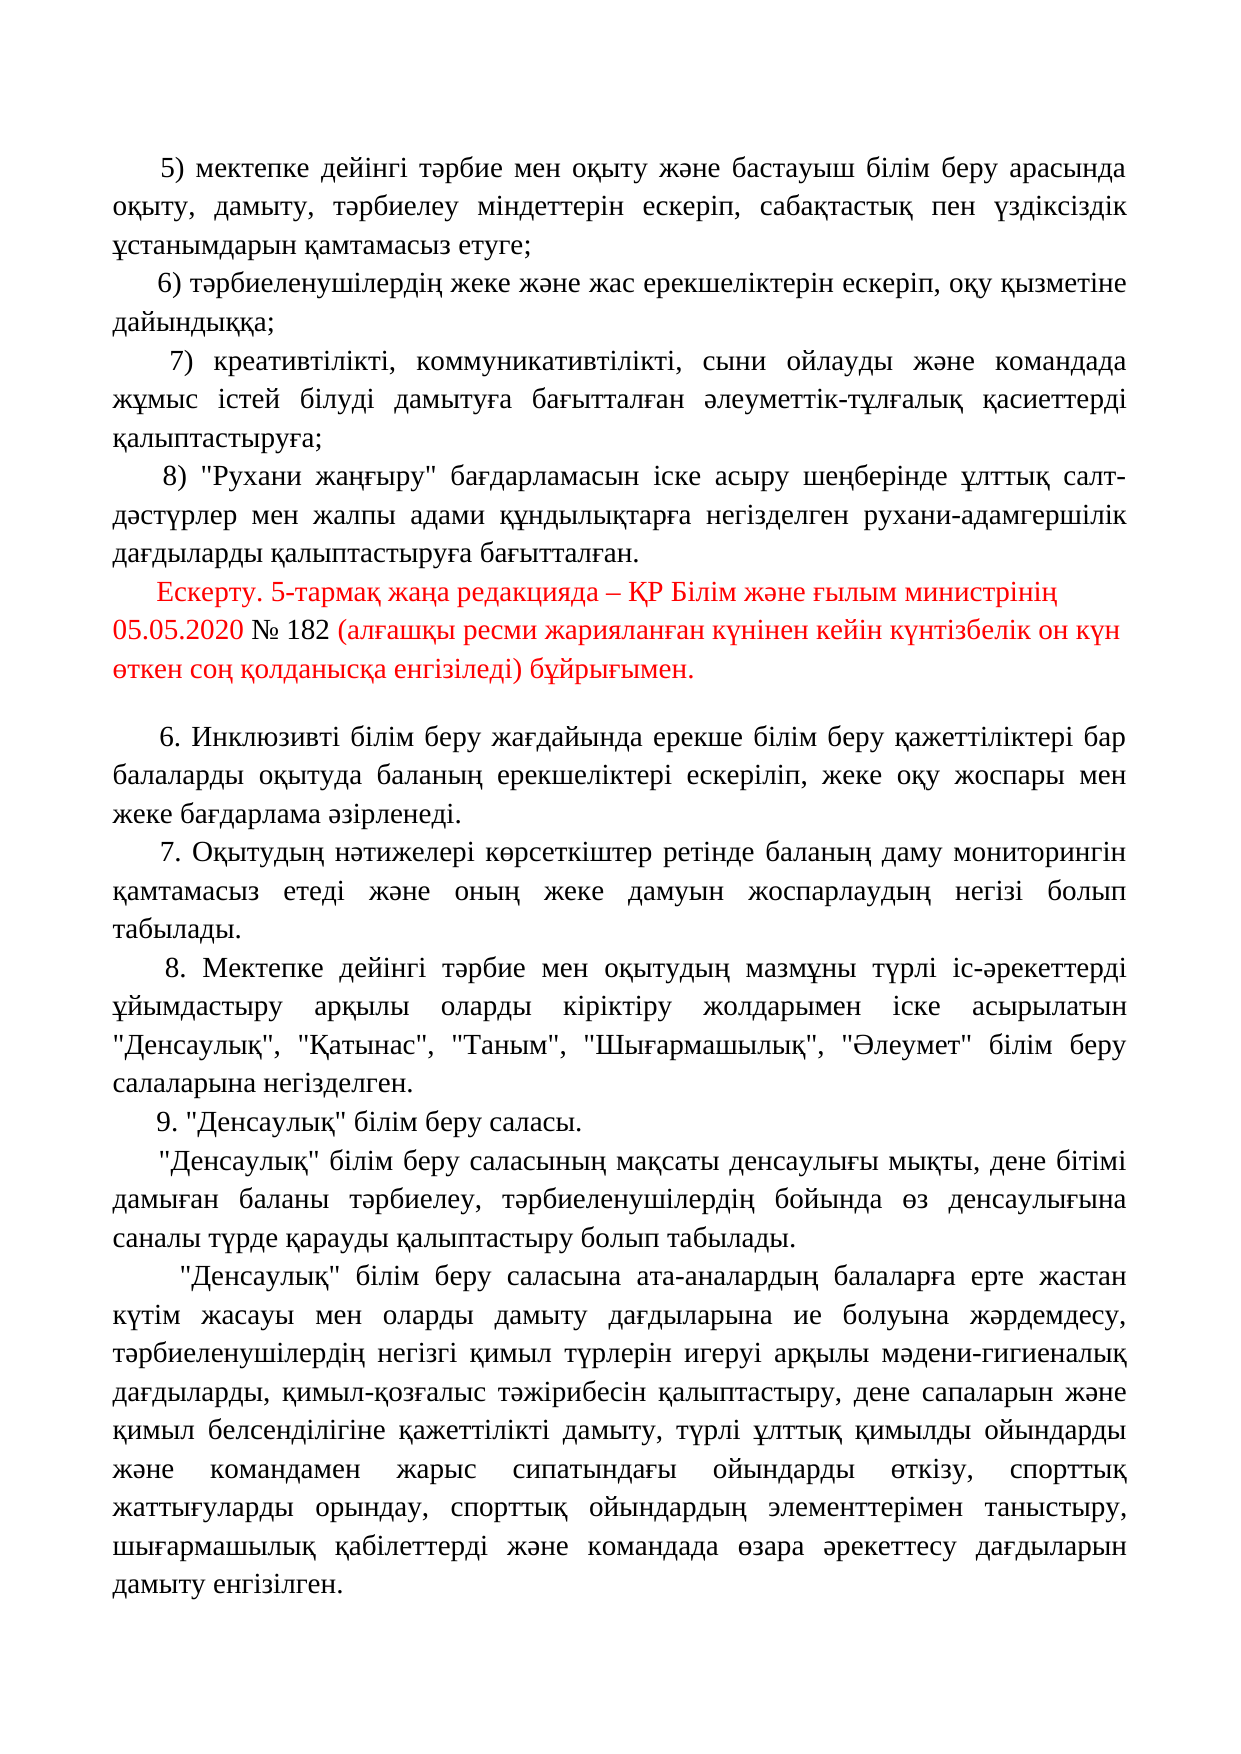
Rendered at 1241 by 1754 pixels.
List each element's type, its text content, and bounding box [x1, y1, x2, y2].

text "Денсаулық" білім беру саласының мақсаты денсаулығы мықты, дене бітімі дамыған баланы тәрбиелеу, тәрбиеленушілердің бойында өз денсаулығына саналы түрде қарауды қалыптастыру болып табылады. [112, 1143, 1128, 1253]
text 8) "Рухани жаңғыру" бағдарламасын іске асыру шеңберінде ұлттық салт-дәстүрлер мен жалпы адами құндылықтарға негізделген рухани-адамгершілік дағдыларды қалыптастыруға бағытталған. [112, 458, 1128, 569]
text 9. "Денсаулық" білім беру саласы. [112, 1104, 1128, 1138]
text 6. Инклюзивті білім беру жағдайында ерекше білім беру қажеттіліктері бар балаларды оқытуда баланың ерекшеліктері ескеріліп, жеке оқу жоспары мен жеке бағдарлама әзірленеді. [112, 719, 1128, 829]
text 6) тәрбиеленушілердің жеке және жас ерекшеліктерін ескеріп, оқу қызметіне дайындыққа; [112, 266, 1128, 338]
text 7) креативтілікті, коммуникативтілікті, сыни ойлауды және командада жұмыс істей білуді дамытуға бағытталған әлеуметтік-тұлғалық қасиеттерді қалыптастыруға; [112, 343, 1128, 453]
text 7. Оқытудың нәтижелері көрсеткіштер ретінде баланың даму мониторингін қамтамасыз етеді және оның жеке дамуын жоспарлаудың негізі болып табылады. [112, 834, 1128, 945]
text 8. Мектепке дейінгі тәрбие мен оқытудың мазмұны түрлі іс-әрекеттерді ұйымдастыру арқылы оларды кіріктіру жолдарымен іске асырылатын "Денсаулық", "Қатынас", "Таным", "Шығармашылық", "Әлеумет" білім беру салаларына негізделген. [112, 950, 1128, 1099]
text 5) мектепке дейінгі тәрбие мен оқыту және бастауыш білім беру арасында оқыту, дамыту, тәрбиелеу міндеттерін ескеріп, сабақтастық пен үздіксіздік ұстанымдарын қамтамасыз етуге; [112, 150, 1128, 261]
text Ескерту. 5-тармақ жаңа редакцияда – ҚР Білім және ғылым министрінің 05.05.2020 № 182 (алғашқы ресми жарияланған күнінен кейін күнтізбелік он күн өткен соң қолданысқа енгізіледі) бұйрығымен. [112, 574, 1128, 715]
text "Денсаулық" білім беру саласына ата-аналардың балаларға ерте жастан күтім жасауы мен оларды дамыту дағдыларына ие болуына жәрдемдесу, тәрбиеленушілердің негізгі қимыл түрлерін игеруі арқылы мәдени-гигиеналық дағдыларды, қимыл-қозғалыс тәжірибесін қалыптастыру, дене сапаларын және қимыл белсенділігіне қажеттілікті дамыту, түрлі ұлттық қимылды ойындарды және командамен жарыс сипатындағы ойындарды өткізу, спорттық жаттығуларды орындау, спорттық ойындардың элементтерімен таныстыру, шығармашылық қабілеттерді және командада өзара әрекеттесу дағдыларын дамыту енгізілген. [112, 1258, 1128, 1600]
